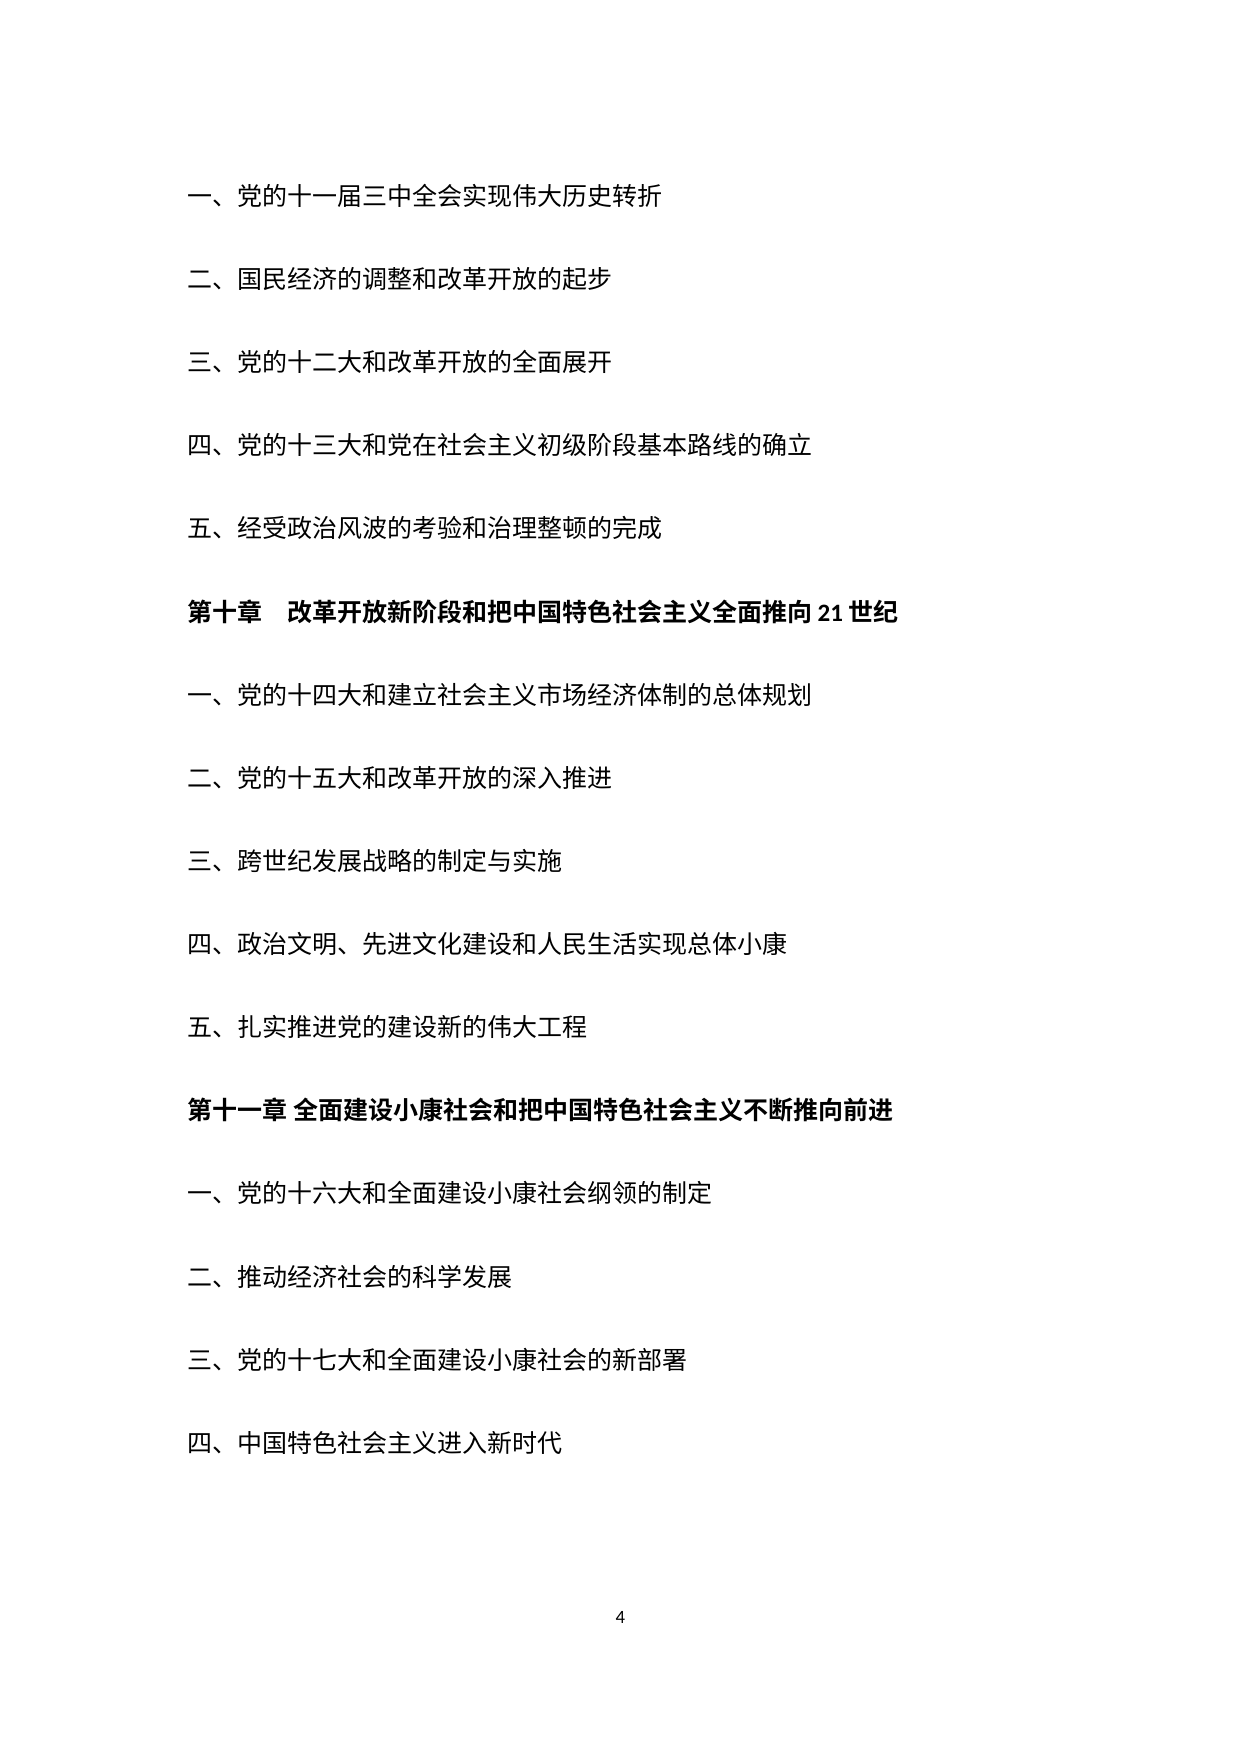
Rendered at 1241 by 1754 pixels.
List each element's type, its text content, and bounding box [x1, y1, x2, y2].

text 五、经受政治风波的考验和治理整顿的完成 [187, 494, 1053, 559]
text 一、党的十六大和全面建设小康社会纲领的制定 [187, 1159, 1053, 1224]
text 一、党的十四大和建立社会主义市场经济体制的总体规划 [187, 661, 1053, 726]
text 四、中国特色社会主义进入新时代 [187, 1409, 1053, 1474]
text 第十一章 全面建设小康社会和把中国特色社会主义不断推向前进 [187, 1076, 1053, 1141]
text 第十章 改革开放新阶段和把中国特色社会主义全面推向21世纪 [187, 578, 1053, 643]
text 四、党的十三大和党在社会主义初级阶段基本路线的确立 [187, 411, 1053, 476]
text 五、扎实推进党的建设新的伟大工程 [187, 993, 1053, 1058]
text 四、政治文明、先进文化建设和人民生活实现总体小康 [187, 910, 1053, 975]
text 二、党的十五大和改革开放的深入推进 [187, 744, 1053, 809]
text 二、国民经济的调整和改革开放的起步 [187, 245, 1053, 310]
text 三、跨世纪发展战略的制定与实施 [187, 827, 1053, 892]
text 三、党的十七大和全面建设小康社会的新部署 [187, 1326, 1053, 1391]
text 二、推动经济社会的科学发展 [187, 1243, 1053, 1308]
text 三、党的十二大和改革开放的全面展开 [187, 328, 1053, 393]
text 一、党的十一届三中全会实现伟大历史转折 [187, 162, 1053, 227]
